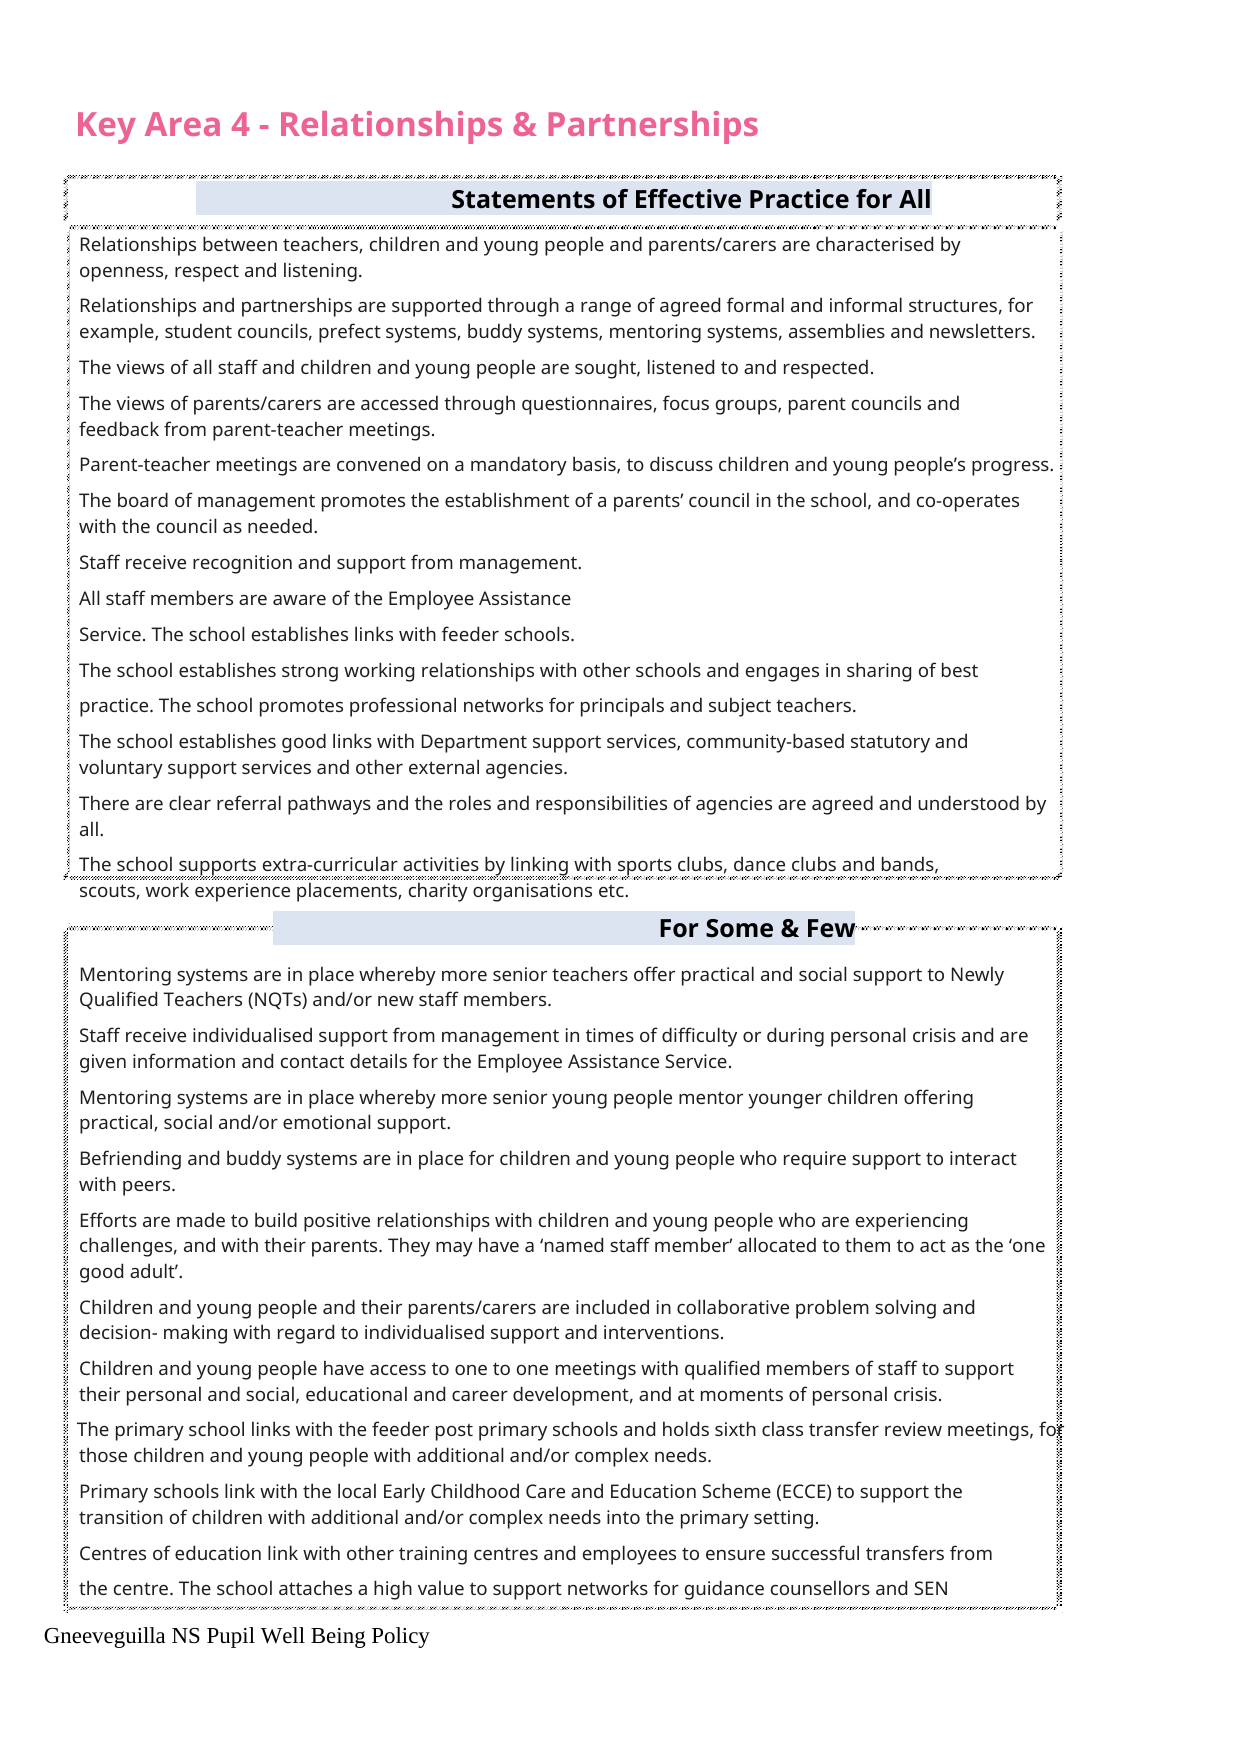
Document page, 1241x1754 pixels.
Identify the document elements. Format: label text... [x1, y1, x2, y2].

text Key Area 4 - Relationships & Partnerships [75, 101, 1198, 146]
table_cell Relationships between teachers, children and young people and parents/carers are characterised by openness, respect and listening. Relationships and partnerships are supported through a range of agreed formal and informal structures, for example, student councils, prefect systems, buddy systems, mentoring systems, assemblies and newsletters. The views of all staff and children and young people are sought, listened to and respected. The views of parents/carers are accessed through questionnaires, focus groups, parent councils and feedback from parent-teacher meetings. Parent-teacher meetings are convened on a mandatory basis, to discuss children and young people’s progress. The board of management promotes the establishment of a parents’ council in the school, and co-operates with the council as needed. Staff receive recognition and support from management. All staff members are aware of the Employee Assistance Service. The school establishes links with feeder schools. The school establishes strong working relationships with other schools and engages in sharing of best practice. The school promotes professional networks for principals and subject teachers. The school establishes good links with Department support services, community-based statutory and voluntary support services and other external agencies. There are clear referral pathways and the roles and responsibilities of agencies are agreed and understood by all. The school supports extra-curricular activities by linking with sports clubs, dance clubs and bands, scouts, work experience placements, charity organisations etc. [56, 223, 1068, 903]
table_header Statements of Effective Practice for All [56, 181, 1068, 223]
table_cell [56, 953, 1068, 1622]
picture [63, 175, 1063, 181]
table_cell For Some & Few [56, 903, 1068, 953]
